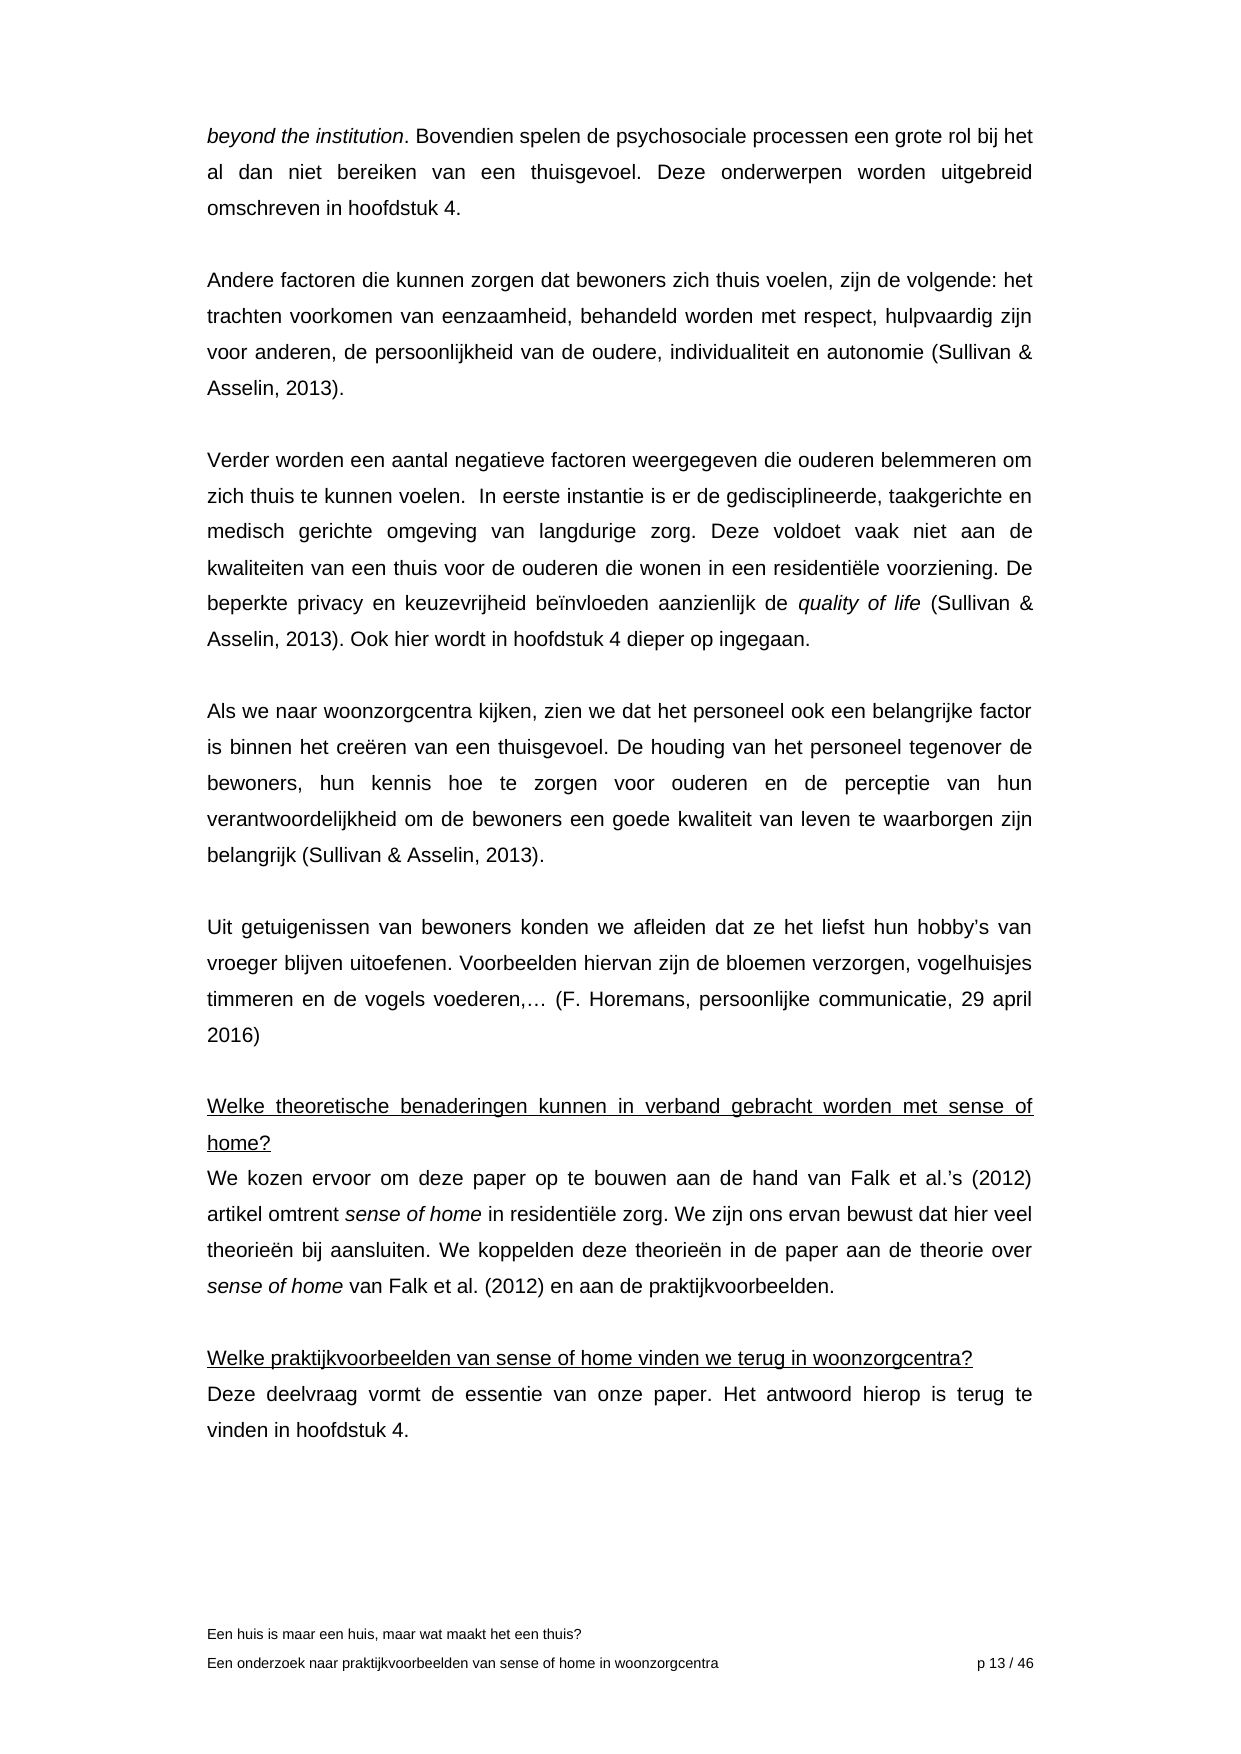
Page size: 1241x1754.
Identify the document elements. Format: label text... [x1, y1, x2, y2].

text Welke theoretische benaderingen kunnen in verband gebracht worden met sense of home? [207, 1094, 1033, 1115]
text Verder worden een aantal negatieve factoren weergegeven die ouderen belemmeren om zich thuis te kunnen voelen. In eerste instantie is er de gedisciplineerde, taakgerichte en medisch gerichte omgeving van langdurige zorg. Deze voldoet vaak niet aan de kwaliteiten van een thuis voor de ouderen die wonen in een residentiële voorziening. De beperkte privacy en keuzevrijheid beïnvloeden aanzienlijk de quality of life (Sullivan & Asselin, 2013). Ook hier wordt in hoofdstuk 4 dieper op ingegaan. [207, 447, 1033, 651]
text Als we naar woonzorgcentra kijken, zien we dat het personeel ook een belangrijke factor is binnen het creëren van een thuisgevoel. De houding van het personeel tegenover de bewoners, hun kennis hoe te zorgen voor ouderen en de perceptie van hun verantwoordelijkheid om de bewoners een goede kwaliteit van leven te waarborgen zijn belangrijk (Sullivan & Asselin, 2013). [207, 699, 1033, 867]
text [207, 124, 1033, 220]
text Uit getuigenissen van bewoners konden we afleiden dat ze het liefst hun hobby’s van vroeger blijven uitoefenen. Voorbeelden hiervan zijn de bloemen verzorgen, vogelhuisjes timmeren en de vogels voederen,… (F. Horemans, persoonlijke communicatie, 29 april 2016) [207, 915, 1033, 1046]
text Deze deelvraag vormt de essentie van onze paper. Het antwoord hierop is terug te vinden in hoofdstuk 4. [207, 1382, 1033, 1442]
text Welke praktijkvoorbeelden van sense of home vinden we terug in woonzorgcentra? [207, 1346, 1033, 1370]
text Welke theoretische benaderingen kunnen in verband gebracht worden met sense of home? [207, 1116, 1033, 1154]
text We kozen ervoor om deze paper op te bouwen aan de hand van Falk et al.’s (2012) artikel omtrent sense of home in residentiële zorg. We zijn ons ervan bewust dat hier veel theorieën bij aansluiten. We koppelden deze theorieën in de paper aan de theorie over sense of home van Falk et al. (2012) en aan de praktijkvoorbeelden. [207, 1166, 1033, 1298]
text Andere factoren die kunnen zorgen dat bewoners zich thuis voelen, zijn de volgende: het trachten voorkomen van eenzaamheid, behandeld worden met respect, hulpvaardig zijn voor anderen, de persoonlijkheid van de oudere, individualiteit en autonomie (Sullivan & Asselin, 2013). [207, 268, 1033, 399]
